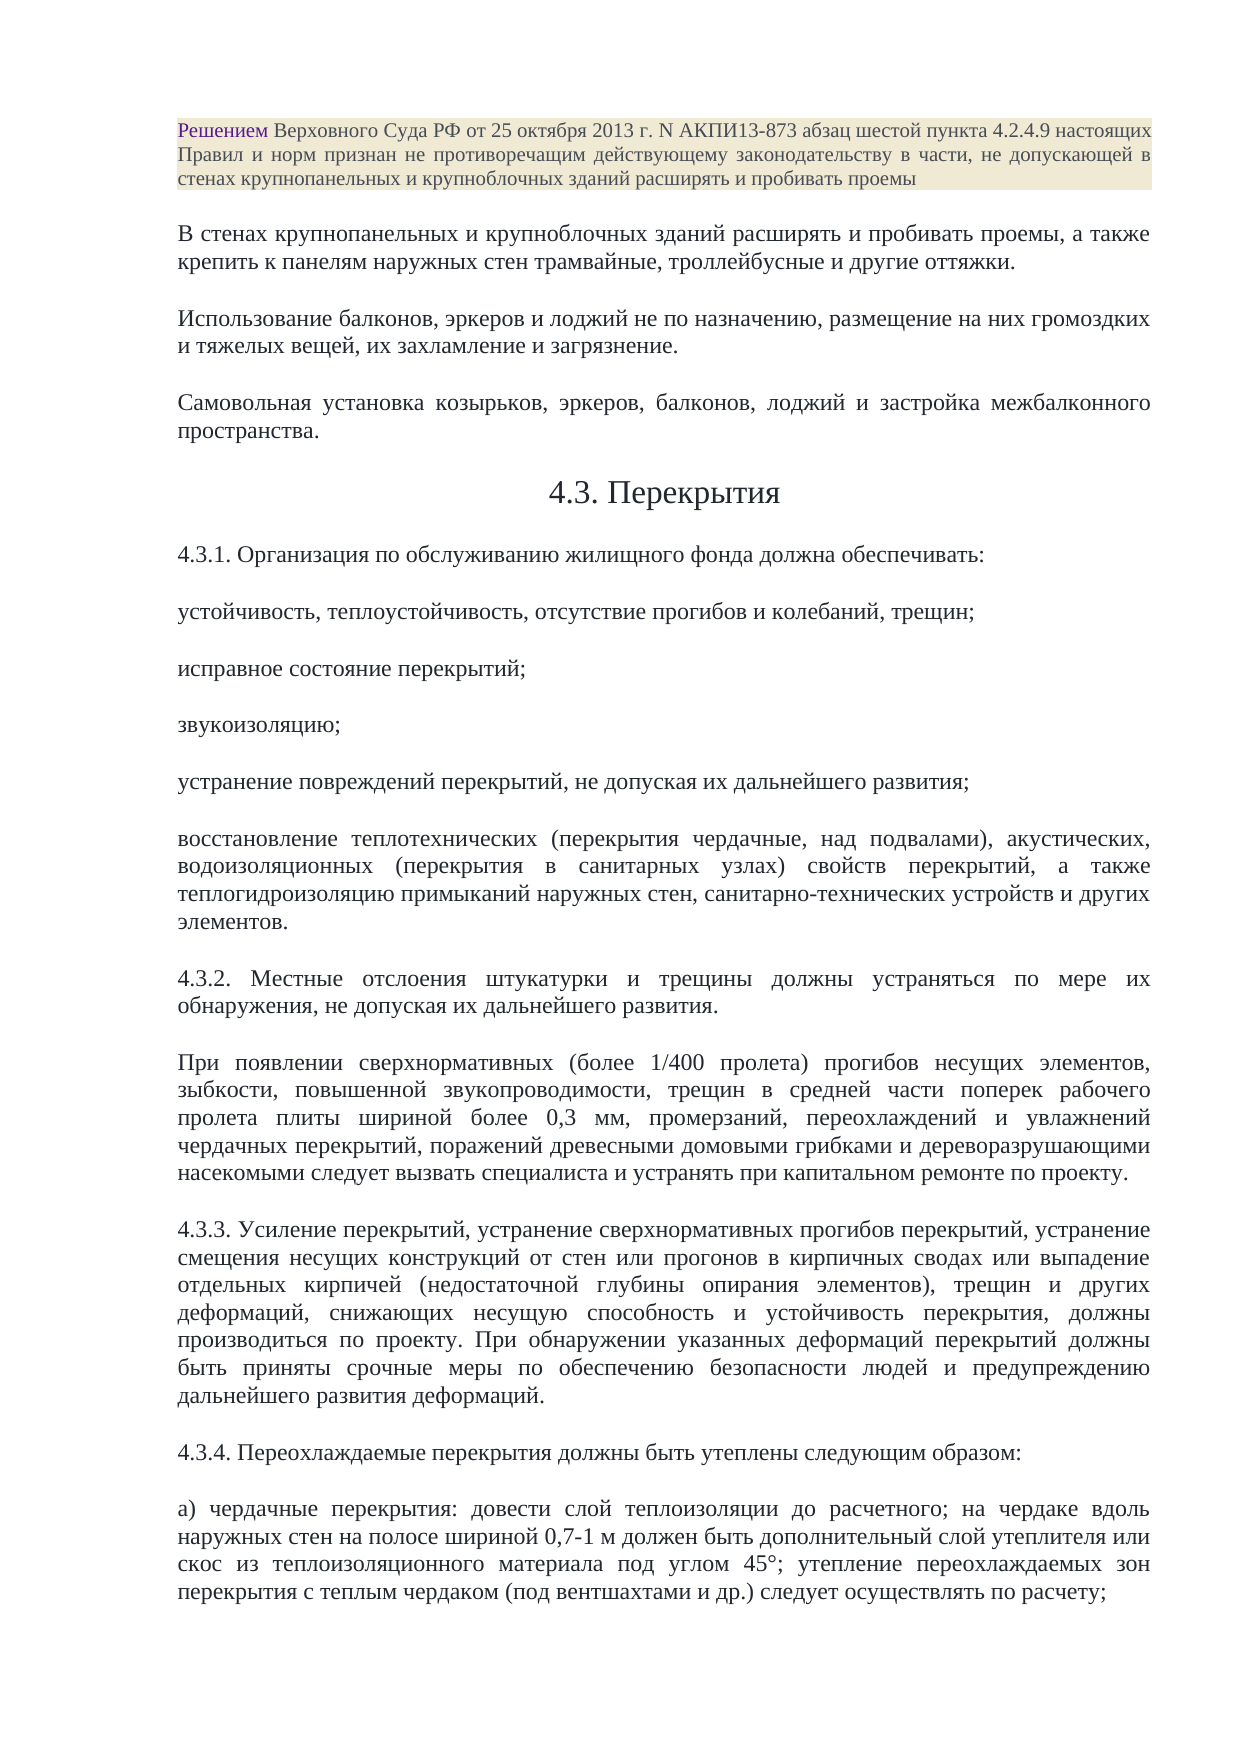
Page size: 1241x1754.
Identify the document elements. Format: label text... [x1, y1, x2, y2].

text Использование балконов, эркеров и лоджий не по назначению, размещение на них громоздких и тяжелых вещей, их захламление и загрязнение. [177, 304, 1152, 359]
text Самовольная установка козырьков, эркеров, балконов, лоджий и застройка межбалконного пространства. [177, 388, 1152, 443]
text восстановление теплотехнических (перекрытия чердачные, над подвалами), акустических, водоизоляционных (перекрытия в санитарных узлах) свойств перекрытий, а также теплогидроизоляцию примыканий наружных стен, санитарно-технических устройств и других элементов. [177, 824, 1152, 934]
text устранение повреждений перекрытий, не допуская их дальнейшего развития; [177, 767, 1152, 795]
text В стенах крупнопанельных и крупноблочных зданий расширять и пробивать проемы, а также крепить к панелям наружных стен трамвайные, троллейбусные и другие оттяжки. [177, 219, 1152, 275]
text 4.3.2. Местные отслоения штукатурки и трещины должны устраняться по мере их обнаружения, не допуская их дальнейшего развития. [177, 963, 1152, 1019]
text 4.3.3. Усиление перекрытий, устранение сверхнормативных прогибов перекрытий, устранение смещения несущих конструкций от стен или прогонов в кирпичных сводах или выпадение отдельных кирпичей (недостаточной глубины опирания элементов), трещин и других деформаций, снижающих несущую способность и устойчивость перекрытия, должны производиться по проекту. При обнаружении указанных деформаций перекрытий должны быть приняты срочные меры по обеспечению безопасности людей и предупреждению дальнейшего развития деформаций. [177, 1215, 1152, 1408]
text 4.3. Перекрытия [177, 473, 1152, 511]
text 4.3.1. Организация по обслуживанию жилищного фонда должна обеспечивать: [177, 540, 1152, 568]
text Решением Верховного Суда РФ от 25 октября 2013 г. N АКПИ13-873 абзац шестой пункта 4.2.4.9 настоящих Правил и норм признан не противоречащим действующему законодательству в части, не допускающей в стенах крупнопанельных и крупноблочных зданий расширять и пробивать проемы [177, 118, 1152, 190]
text 4.3.4. Переохлаждаемые перекрытия должны быть утеплены следующим образом: [177, 1437, 1152, 1465]
text исправное состояние перекрытий; [177, 654, 1152, 681]
text устойчивость, теплоустойчивость, отсутствие прогибов и колебаний, трещин; [177, 597, 1152, 624]
text а) чердачные перекрытия: довести слой теплоизоляции до расчетного; на чердаке вдоль наружных стен на полосе шириной 0,7-1 м должен быть дополнительный слой утеплителя или скос из теплоизоляционного материала под углом 45°; утепление переохлаждаемых зон перекрытия с теплым чердаком (под вентшахтами и др.) следует осуществлять по расчету; [177, 1494, 1152, 1605]
text При появлении сверхнормативных (более 1/400 пролета) прогибов несущих элементов, зыбкости, повышенной звукопроводимости, трещин в средней части поперек рабочего пролета плиты шириной более 0,3 мм, промерзаний, переохлаждений и увлажнений чердачных перекрытий, поражений древесными домовыми грибками и дереворазрушающими насекомыми следует вызвать специалиста и устранять при капитальном ремонте по проекту. [177, 1048, 1152, 1186]
text звукоизоляцию; [177, 710, 1152, 738]
